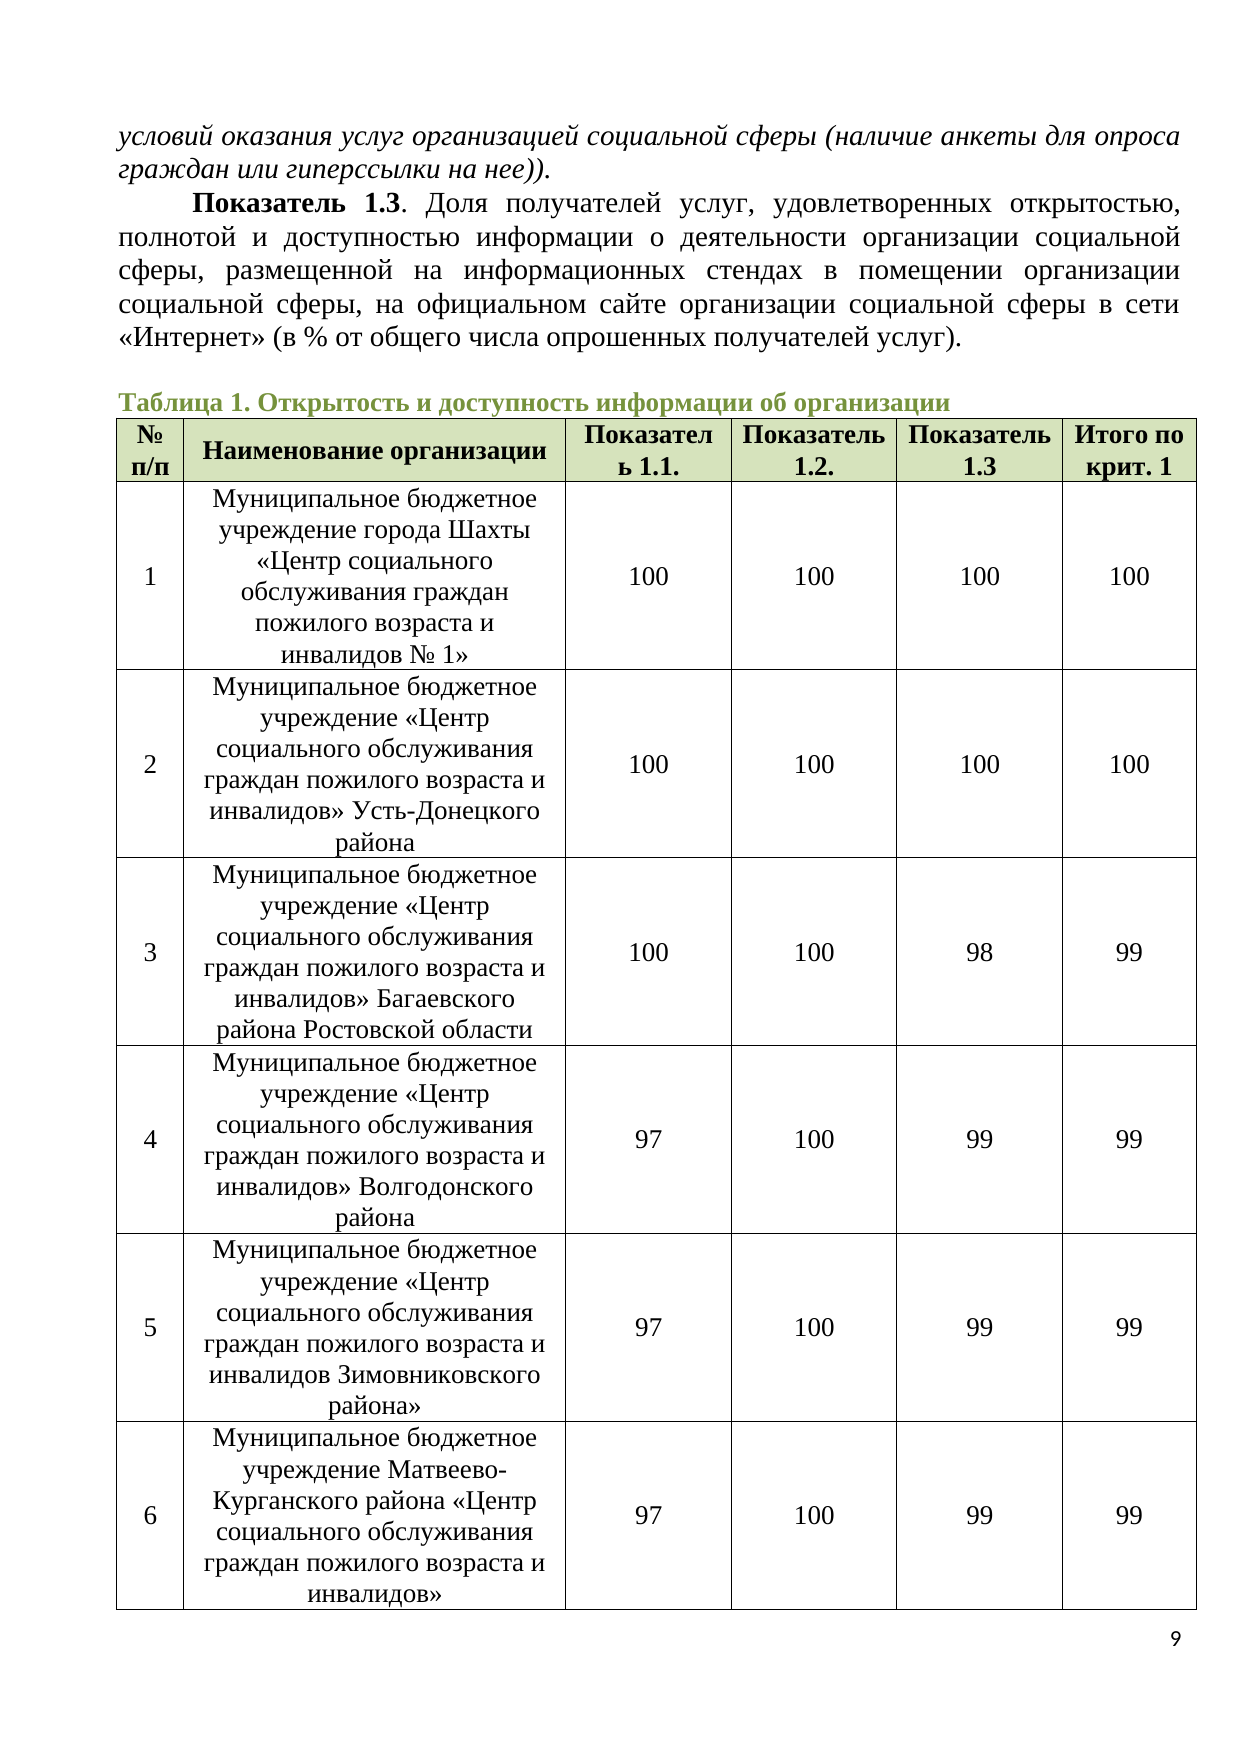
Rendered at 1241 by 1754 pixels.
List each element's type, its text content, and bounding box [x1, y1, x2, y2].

table_cell 2 [117, 670, 183, 857]
table_cell Муниципальное бюджетное учреждение города Шахты «Центр социального обслуживания граждан пожилого возраста и инвалидов № 1» [184, 482, 565, 669]
table_cell 100 [1063, 482, 1196, 669]
table_header Показатель 1.2. [732, 419, 896, 481]
table_cell 99 [1063, 1234, 1196, 1421]
table_cell 6 [117, 1422, 183, 1608]
table_cell 100 [732, 858, 896, 1045]
text Таблица 1. Открытость и доступность информации об организации [118, 386, 1181, 418]
table_cell Муниципальное бюджетное учреждение Матвеево-Курганского района «Центр социального обслуживания граждан пожилого возраста и инвалидов» [184, 1422, 565, 1608]
table_cell 100 [1063, 670, 1196, 857]
table_cell 99 [897, 1234, 1062, 1421]
table_cell 99 [897, 1046, 1062, 1233]
table_cell 99 [1063, 1422, 1196, 1608]
table_cell 99 [1063, 858, 1196, 1045]
table_cell Муниципальное бюджетное учреждение «Центр социального обслуживания граждан пожилого возраста и инвалидов Зимовниковского района» [184, 1234, 565, 1421]
table_cell 100 [732, 670, 896, 857]
table_cell 100 [566, 670, 731, 857]
table_header № п/п [117, 419, 183, 481]
table_cell 98 [897, 858, 1062, 1045]
text Показатель 1.3. Доля получателей услуг, удовлетворенных открытостью, полнотой и доступностью информации о деятельности организации социальной сферы, размещенной на информационных стендах в помещении организации социальной сферы, на официальном сайте организации социальной сферы в сети «Интернет» (в % от общего числа опрошенных получателей услуг). [118, 185, 1181, 353]
table_cell 100 [566, 482, 731, 669]
table_cell 100 [732, 482, 896, 669]
table_cell 4 [117, 1046, 183, 1233]
table_cell 97 [566, 1046, 731, 1233]
table_cell 99 [1063, 1046, 1196, 1233]
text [118, 118, 1181, 185]
table_cell 100 [897, 482, 1062, 669]
table_cell 5 [117, 1234, 183, 1421]
table_cell 99 [897, 1422, 1062, 1608]
table_cell Муниципальное бюджетное учреждение «Центр социального обслуживания граждан пожилого возраста и инвалидов» Усть-Донецкого района [184, 670, 565, 857]
table_cell 100 [566, 858, 731, 1045]
table_header Показатель 1.3 [897, 419, 1062, 481]
table_cell 1 [117, 482, 183, 669]
table_header Наименование организации [184, 419, 565, 481]
table_cell 97 [566, 1234, 731, 1421]
table_cell Муниципальное бюджетное учреждение «Центр социального обслуживания граждан пожилого возраста и инвалидов» Багаевского района Ростовской области [184, 858, 565, 1045]
table_cell 100 [732, 1046, 896, 1233]
table_cell 3 [117, 858, 183, 1045]
table_cell Муниципальное бюджетное учреждение «Центр социального обслуживания граждан пожилого возраста и инвалидов» Волгодонского района [184, 1046, 565, 1233]
table_header Итого по крит. 1 [1063, 419, 1196, 481]
table_header Показатель 1.1. [566, 419, 731, 481]
table_cell 100 [732, 1422, 896, 1608]
table_cell 100 [732, 1234, 896, 1421]
table_cell 100 [897, 670, 1062, 857]
table_cell 97 [566, 1422, 731, 1608]
